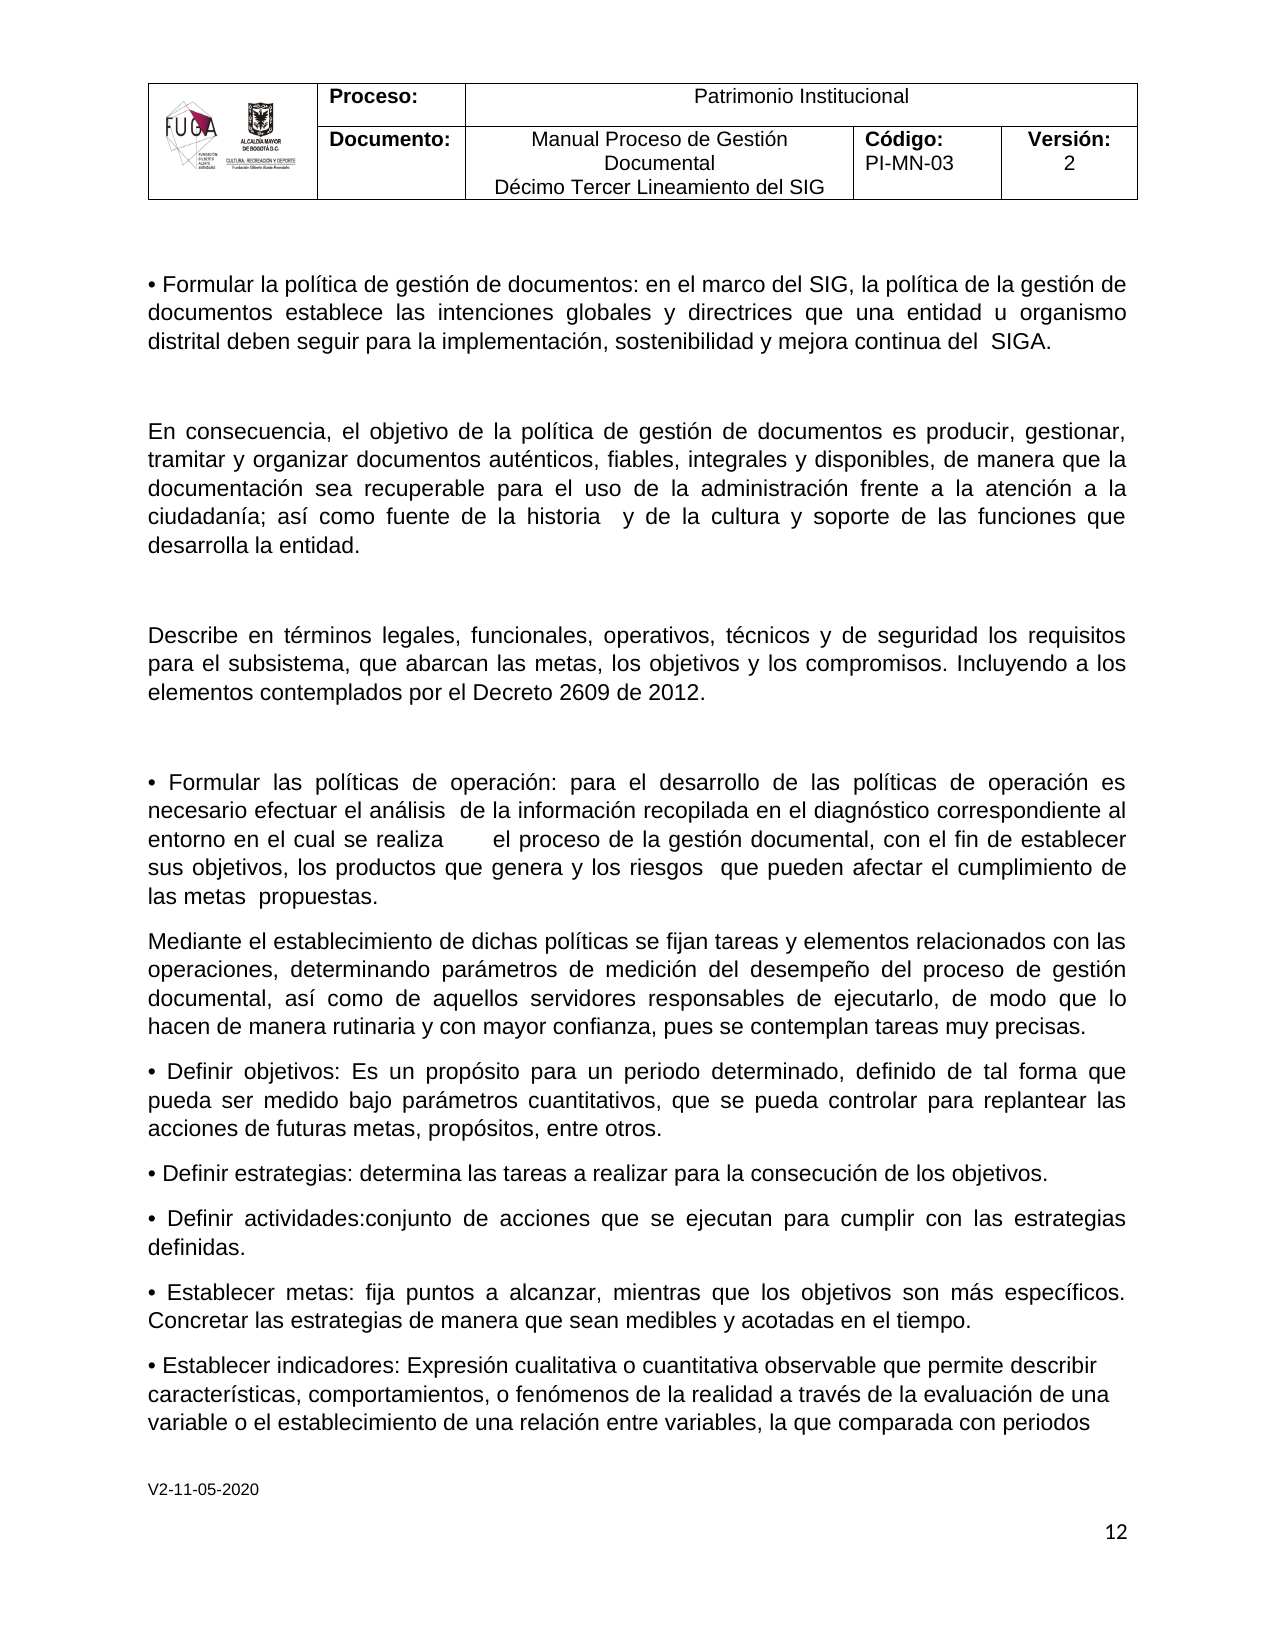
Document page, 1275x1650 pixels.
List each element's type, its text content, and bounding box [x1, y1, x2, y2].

text • Definir objetivos: Es un propósito para un periodo determinado, definido de tal forma que pueda ser medido bajo parámetros cuantitativos, que se pueda controlar para replantear las acciones de futuras metas, propósitos, entre otros. [148, 1058, 1127, 1142]
text En consecuencia, el objetivo de la política de gestión de documentos es producir, gestionar, tramitar y organizar documentos auténticos, fiables, integrales y disponibles, de manera que la documentación sea recuperable para el uso de la administración frente a la atención a la ciudadanía; así como fuente de la historia y de la cultura y soporte de las funciones que desarrolla la entidad. [148, 418, 1127, 558]
text • Formular la política de gestión de documentos: en el marco del SIG, la política de la gestión de documentos establece las intenciones globales y directrices que una entidad u organismo distrital deben seguir para la implementación, sostenibilidad y mejora continua del SIGA. [148, 271, 1127, 354]
picture [158, 94, 303, 177]
text • Establecer metas: fija puntos a alcanzar, mientras que los objetivos son más específicos. Concretar las estrategias de manera que sean medibles y acotadas en el tiempo. [148, 1279, 1127, 1334]
text Mediante el establecimiento de dichas políticas se fijan tareas y elementos relacionados con las operaciones, determinando parámetros de medición del desempeño del proceso de gestión documental, así como de aquellos servidores responsables de ejecutarlo, de modo que lo hacen de manera rutinaria y con mayor confianza, pues se contemplan tareas muy precisas. [148, 928, 1127, 1039]
text • Formular las políticas de operación: para el desarrollo de las políticas de operación es necesario efectuar el análisis de la información recopilada en el diagnóstico correspondiente al entorno en el cual se realiza el proceso de la gestión documental, con el fin de establecer sus objetivos, los productos que genera y los riesgos que pueden afectar el cumplimiento de las metas propuestas. [148, 769, 1127, 909]
text • Definir estrategias: determina las tareas a realizar para la consecución de los objetivos. [148, 1160, 1127, 1187]
text Describe en términos legales, funcionales, operativos, técnicos y de seguridad los requisitos para el subsistema, que abarcan las metas, los objetivos y los compromisos. Incluyendo a los elementos contemplados por el Decreto 2609 de 2012. [148, 622, 1127, 705]
text • Definir actividades:conjunto de acciones que se ejecutan para cumplir con las estrategias definidas. [148, 1205, 1127, 1260]
